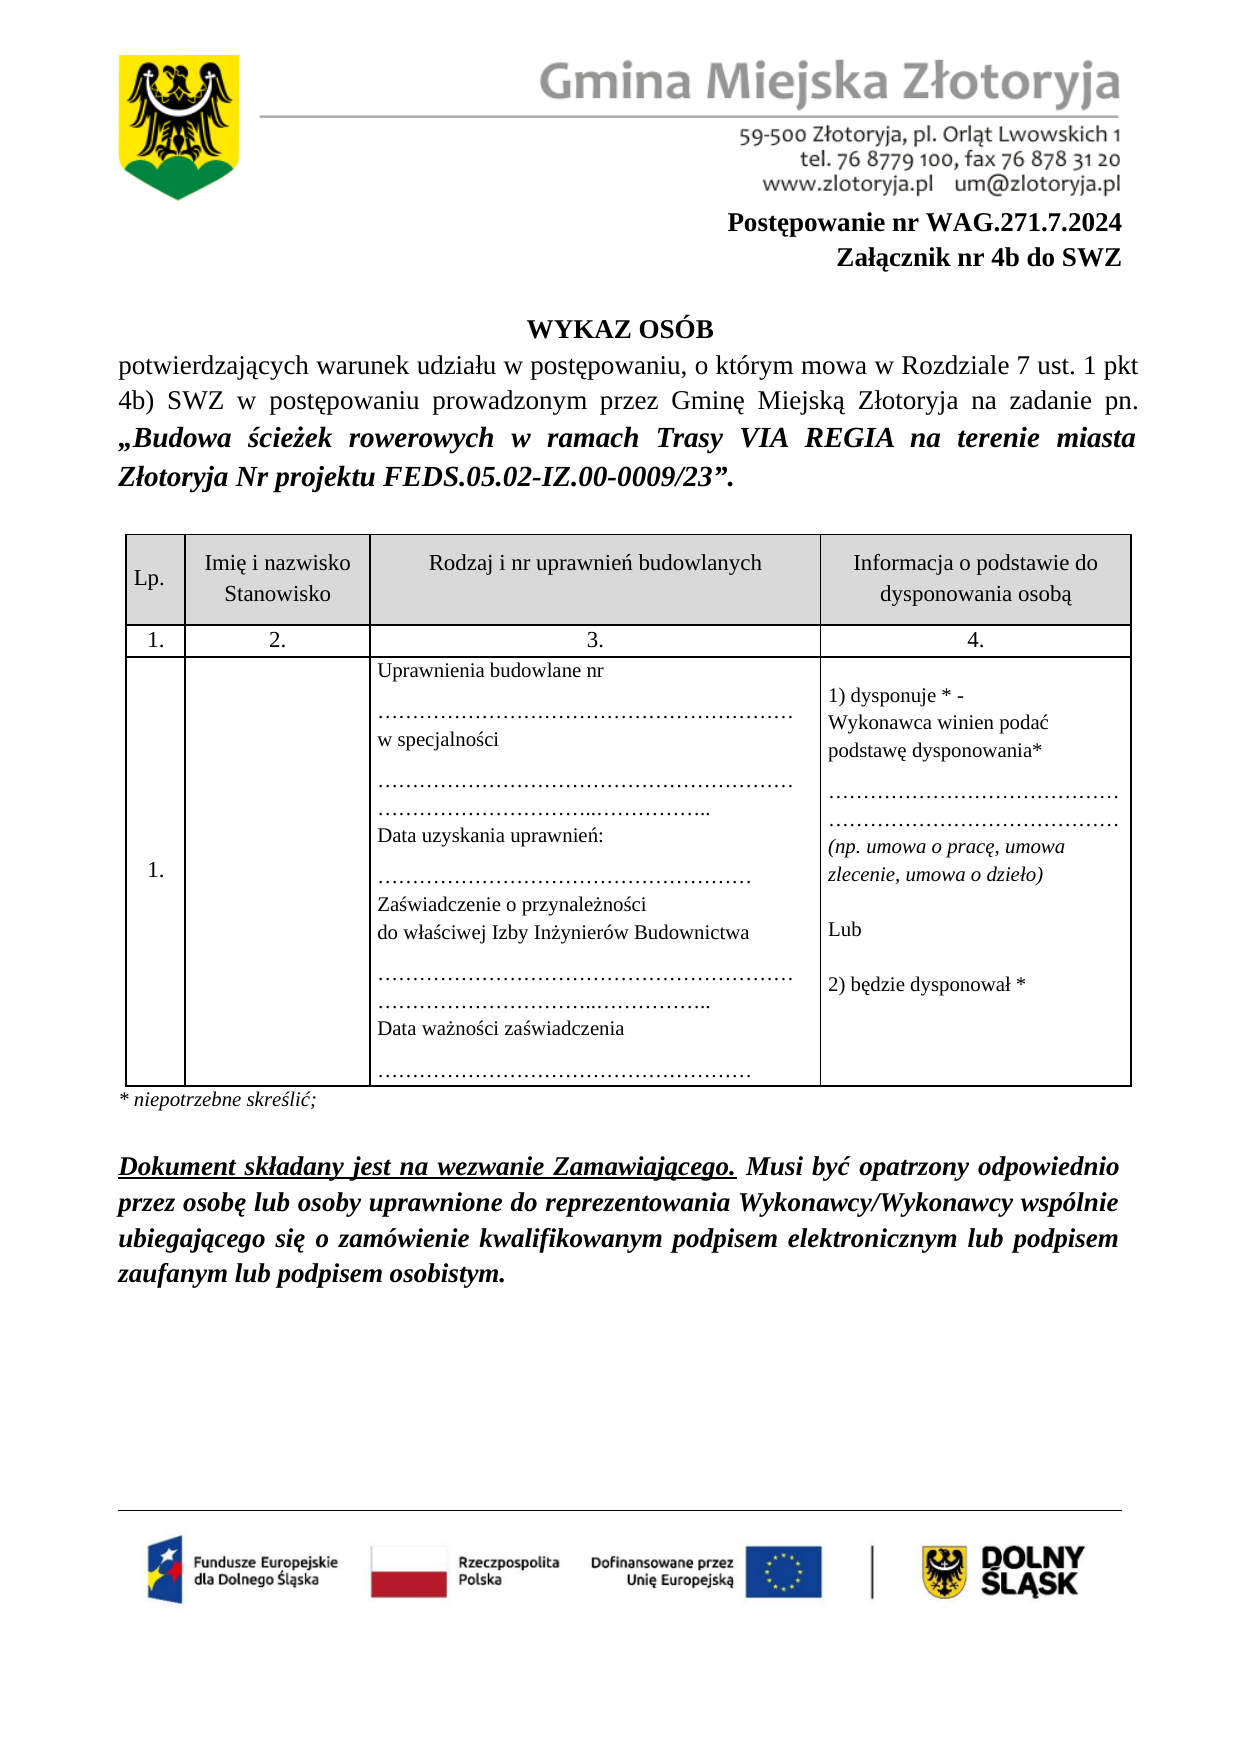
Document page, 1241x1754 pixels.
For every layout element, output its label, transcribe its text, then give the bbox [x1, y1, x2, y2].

text * niepotrzebne skreślić; [118, 1087, 1122, 1111]
table_cell 2. [186, 626, 369, 656]
table_header Lp. [127, 535, 184, 624]
table_header Informacja o podstawie do dysponowania osobą [821, 535, 1130, 624]
table_header Imię i nazwisko Stanowisko [186, 535, 369, 624]
text potwierdzających warunek udziału w postępowaniu, o którym mowa w Rozdziale 7 ust. 1 pkt 4b) SWZ w postępowaniu prowadzonym przez Gminę Miejską Złotoryja na zadanie pn. „Budowa ścieżek rowerowych w ramach Trasy VIA REGIA na terenie miasta Złotoryja Nr projektu FEDS.05.02-IZ.00-0009/23”. [118, 349, 1140, 493]
table_cell 1. [127, 626, 184, 656]
table_cell 1) dysponuje * - Wykonawca winien podać podstawę dysponowania* ………………………………………………………………………… (np. umowa o pracę, umowa zlecenie, umowa o dzieło) Lub 2) będzie dysponował * [821, 658, 1130, 1085]
text Załącznik nr 4b do SWZ [118, 242, 1122, 273]
picture [118, 55, 1120, 148]
table_cell 1. [127, 658, 184, 1085]
text WYKAZ OSÓB [118, 313, 1122, 344]
text Postępowanie nr WAG.271.7.2024 [118, 148, 1122, 237]
table_header Rodzaj i nr uprawnień budowlanych [371, 535, 820, 624]
table_cell 4. [821, 626, 1130, 656]
text Dokument składany jest na wezwanie Zamawiającego. Musi być opatrzony odpowiednio przez osobę lub osoby uprawnione do reprezentowania Wykonawcy/Wykonawcy wspólnie ubiegającego się o zamówienie kwalifikowanym podpisem elektronicznym lub podpisem zaufanym lub podpisem osobistym. [118, 1150, 1122, 1289]
table_cell 3. [371, 626, 820, 656]
table_cell [186, 658, 369, 1085]
picture [118, 1513, 1123, 1641]
table_cell Uprawnienia budowlane nr …………………………………………………… w specjalności ………………………………………………………………………………..…………….. Data uzyskania uprawnień: ……………………………………………… Zaświadczenie o przynależności do właściwej Izby Inżynierów Budownictwa ………………………………………………………………………………..…………….. Data ważności zaświadczenia ……………………………………………… [371, 658, 820, 1085]
